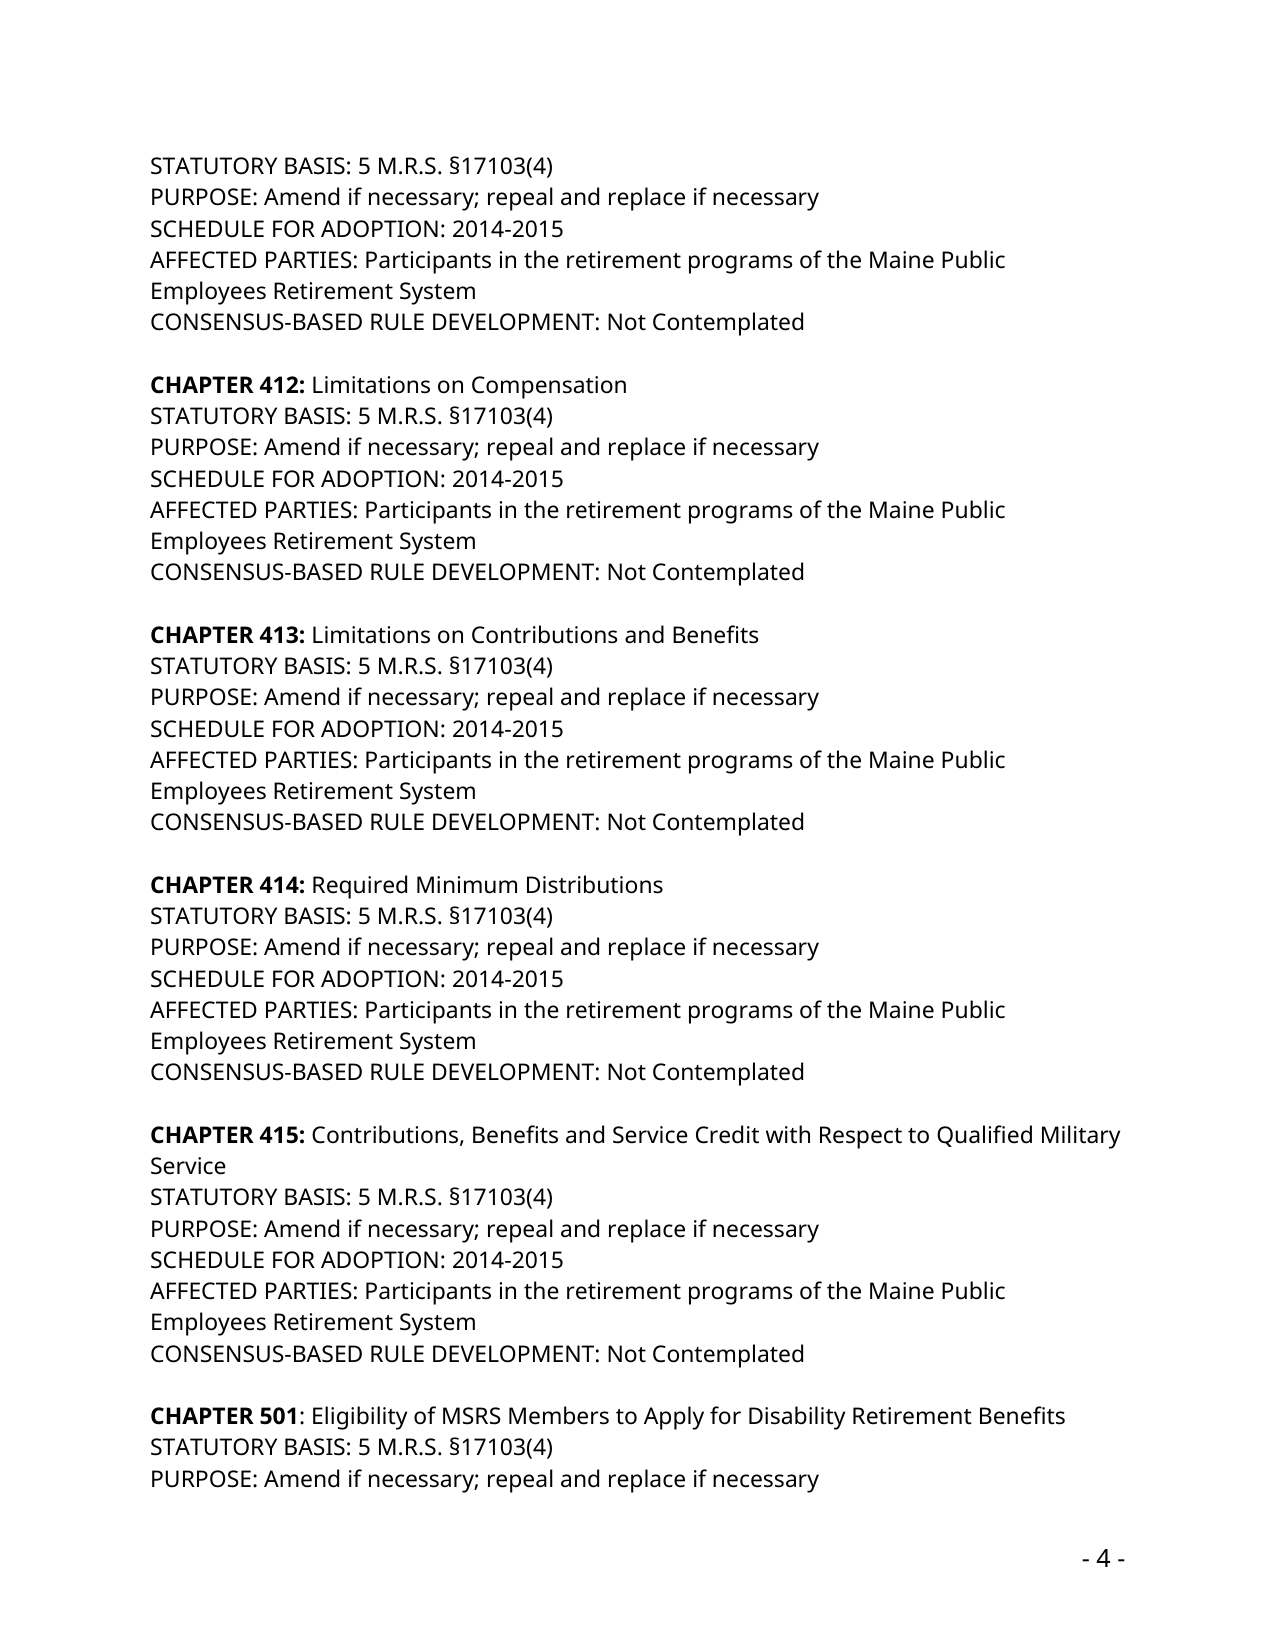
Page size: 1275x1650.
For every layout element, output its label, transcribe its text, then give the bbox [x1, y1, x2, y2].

text SCHEDULE FOR ADOPTION: 2014-2015 [150, 712, 1125, 744]
text CONSENSUS-BASED RULE DEVELOPMENT: Not Contemplated [150, 306, 1125, 337]
text STATUTORY BASIS: 5 M.R.S. §17103(4) [150, 150, 1125, 181]
text PURPOSE: Amend if necessary; repeal and replace if necessary [150, 1212, 1125, 1244]
text CHAPTER 412: Limitations on Compensation [150, 369, 1125, 400]
text STATUTORY BASIS: 5 M.R.S. §17103(4) [150, 400, 1125, 431]
text CONSENSUS-BASED RULE DEVELOPMENT: Not Contemplated [150, 1337, 1125, 1369]
text AFFECTED PARTIES: Participants in the retirement programs of the Maine Public Employees Retirement System [150, 744, 1125, 806]
text SCHEDULE FOR ADOPTION: 2014-2015 [150, 1244, 1125, 1275]
text PURPOSE: Amend if necessary; repeal and replace if necessary [150, 431, 1125, 462]
text AFFECTED PARTIES: Participants in the retirement programs of the Maine Public Employees Retirement System [150, 494, 1125, 556]
text STATUTORY BASIS: 5 M.R.S. §17103(4) [150, 1431, 1125, 1462]
text AFFECTED PARTIES: Participants in the retirement programs of the Maine Public Employees Retirement System [150, 994, 1125, 1056]
text STATUTORY BASIS: 5 M.R.S. §17103(4) [150, 1181, 1125, 1212]
text SCHEDULE FOR ADOPTION: 2014-2015 [150, 462, 1125, 494]
text STATUTORY BASIS: 5 M.R.S. §17103(4) [150, 650, 1125, 681]
text CONSENSUS-BASED RULE DEVELOPMENT: Not Contemplated [150, 806, 1125, 837]
text SCHEDULE FOR ADOPTION: 2014-2015 [150, 962, 1125, 994]
text AFFECTED PARTIES: Participants in the retirement programs of the Maine Public Employees Retirement System [150, 1275, 1125, 1337]
text PURPOSE: Amend if necessary; repeal and replace if necessary [150, 181, 1125, 212]
text SCHEDULE FOR ADOPTION: 2014-2015 [150, 212, 1125, 244]
text STATUTORY BASIS: 5 M.R.S. §17103(4) [150, 900, 1125, 931]
text PURPOSE: Amend if necessary; repeal and replace if necessary [150, 681, 1125, 712]
text CHAPTER 413: Limitations on Contributions and Benefits [150, 619, 1125, 650]
text AFFECTED PARTIES: Participants in the retirement programs of the Maine Public Employees Retirement System [150, 244, 1125, 306]
text PURPOSE: Amend if necessary; repeal and replace if necessary [150, 1462, 1125, 1494]
text CONSENSUS-BASED RULE DEVELOPMENT: Not Contemplated [150, 556, 1125, 587]
text PURPOSE: Amend if necessary; repeal and replace if necessary [150, 931, 1125, 962]
text CHAPTER 414: Required Minimum Distributions [150, 869, 1125, 900]
text CHAPTER 415: Contributions, Benefits and Service Credit with Respect to Qualified Military Service [150, 1119, 1125, 1181]
text CHAPTER 501: Eligibility of MSRS Members to Apply for Disability Retirement Benefits [150, 1400, 1134, 1431]
text CONSENSUS-BASED RULE DEVELOPMENT: Not Contemplated [150, 1056, 1125, 1087]
